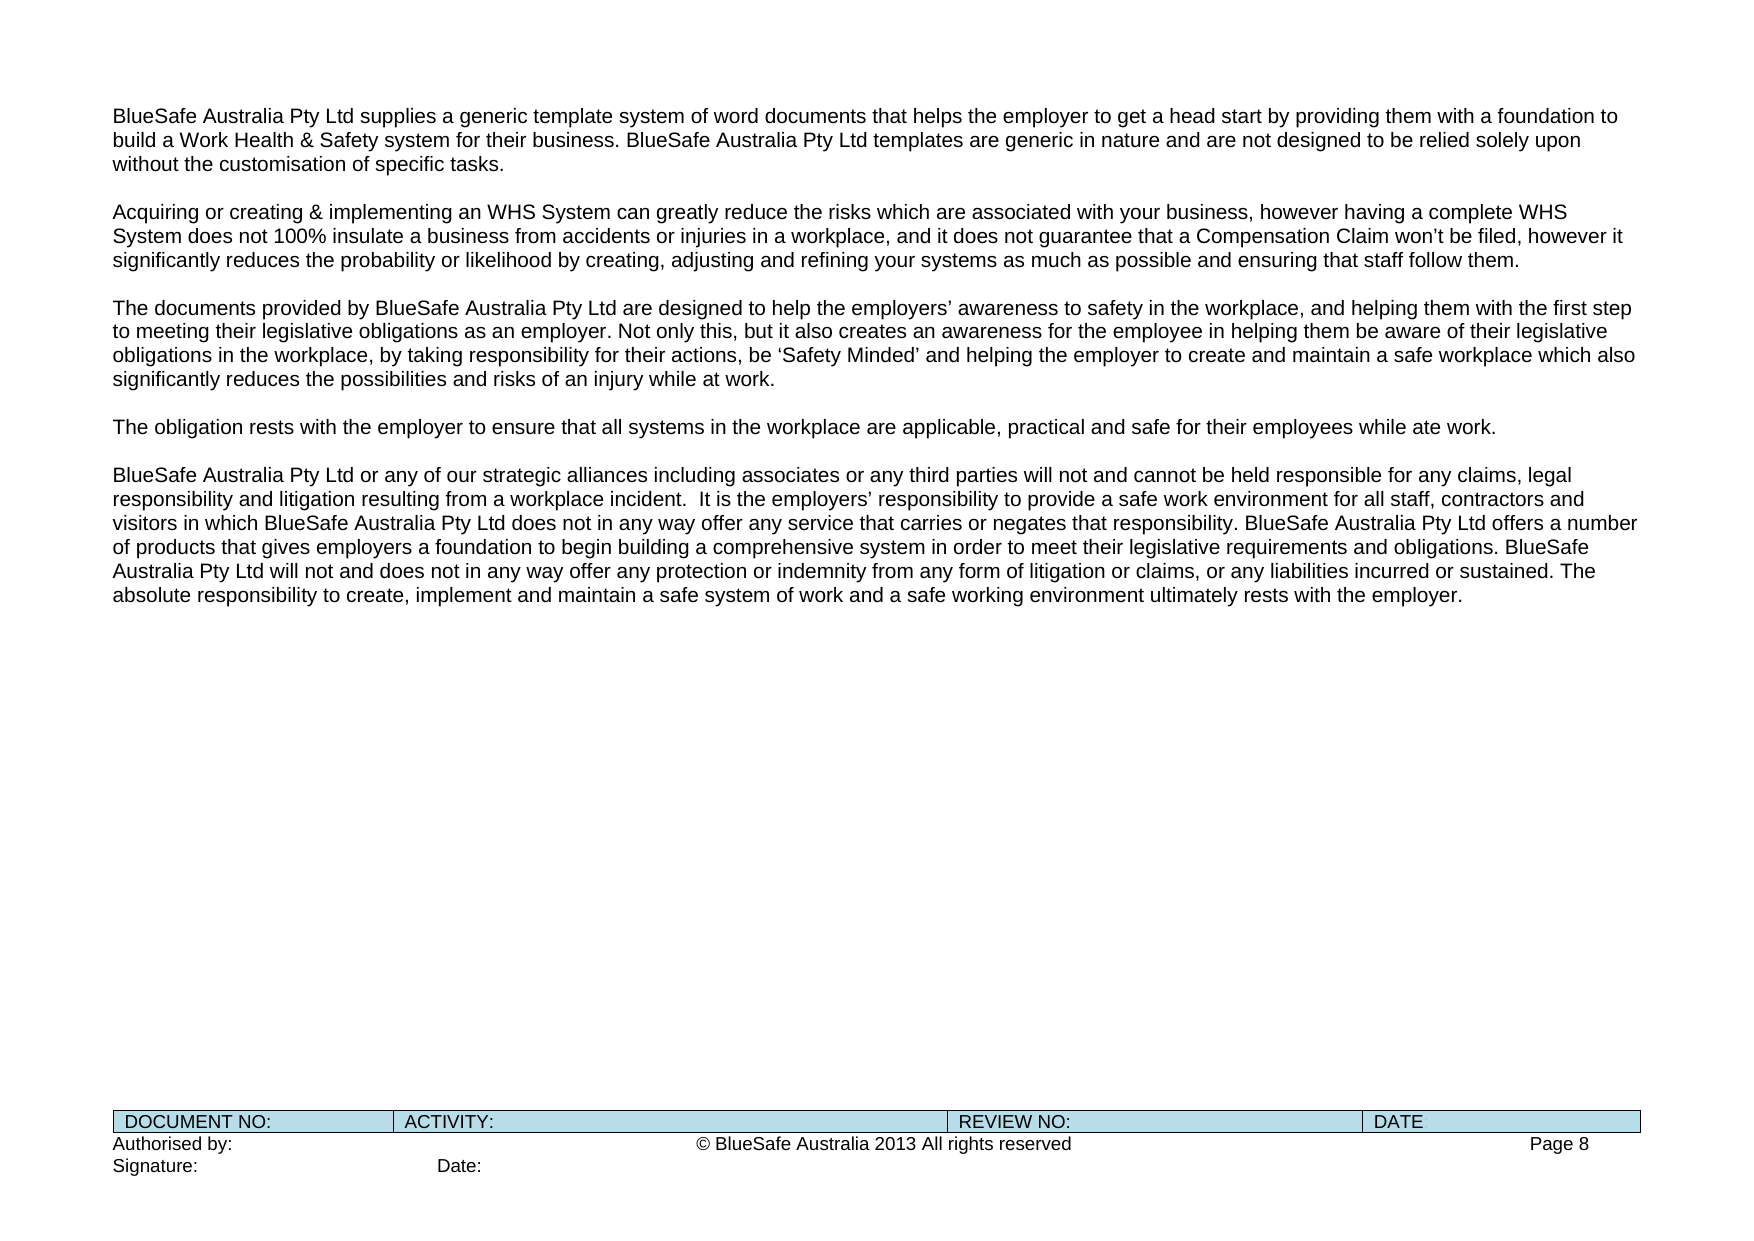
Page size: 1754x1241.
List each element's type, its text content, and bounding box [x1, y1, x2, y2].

title Acquiring or creating & implementing an WHS System can greatly reduce the risks which are associated with your business, however having a complete WHS System does not 100% insulate a business from accidents or injuries in a workplace, and it does not guarantee that a Compensation Claim won’t be filed, however it significantly reduces the probability or likelihood by creating, adjusting and refining your systems as much as possible and ensuring that staff follow them. [112, 199, 1641, 271]
title The documents provided by BlueSafe Australia Pty Ltd are designed to help the employers’ awareness to safety in the workplace, and helping them with the first step to meeting their legislative obligations as an employer. Not only this, but it also creates an awareness for the employee in helping them be aware of their legislative obligations in the workplace, by taking responsibility for their actions, be ‘Safety Minded’ and helping the employer to create and maintain a safe workplace which also significantly reduces the possibilities and risks of an injury while at work. [112, 295, 1641, 391]
title BlueSafe Australia Pty Ltd supplies a generic template system of word documents that helps the employer to get a head start by providing them with a foundation to build a Work Health & Safety system for their business. BlueSafe Australia Pty Ltd templates are generic in nature and are not designed to be relied solely upon without the customisation of specific tasks. [112, 104, 1641, 176]
title The obligation rests with the employer to ensure that all systems in the workplace are applicable, practical and safe for their employees while ate work. [112, 415, 1641, 439]
title BlueSafe Australia Pty Ltd or any of our strategic alliances including associates or any third parties will not and cannot be held responsible for any claims, legal responsibility and litigation resulting from a workplace incident. It is the employers’ responsibility to provide a safe work environment for all staff, contractors and visitors in which BlueSafe Australia Pty Ltd does not in any way offer any service that carries or negates that responsibility. BlueSafe Australia Pty Ltd offers a number of products that gives employers a foundation to begin building a comprehensive system in order to meet their legislative requirements and obligations. BlueSafe Australia Pty Ltd will not and does not in any way offer any protection or indemnity from any form of litigation or claims, or any liabilities incurred or sustained. The absolute responsibility to create, implement and maintain a safe system of work and a safe working environment ultimately rests with the employer. [112, 463, 1641, 607]
